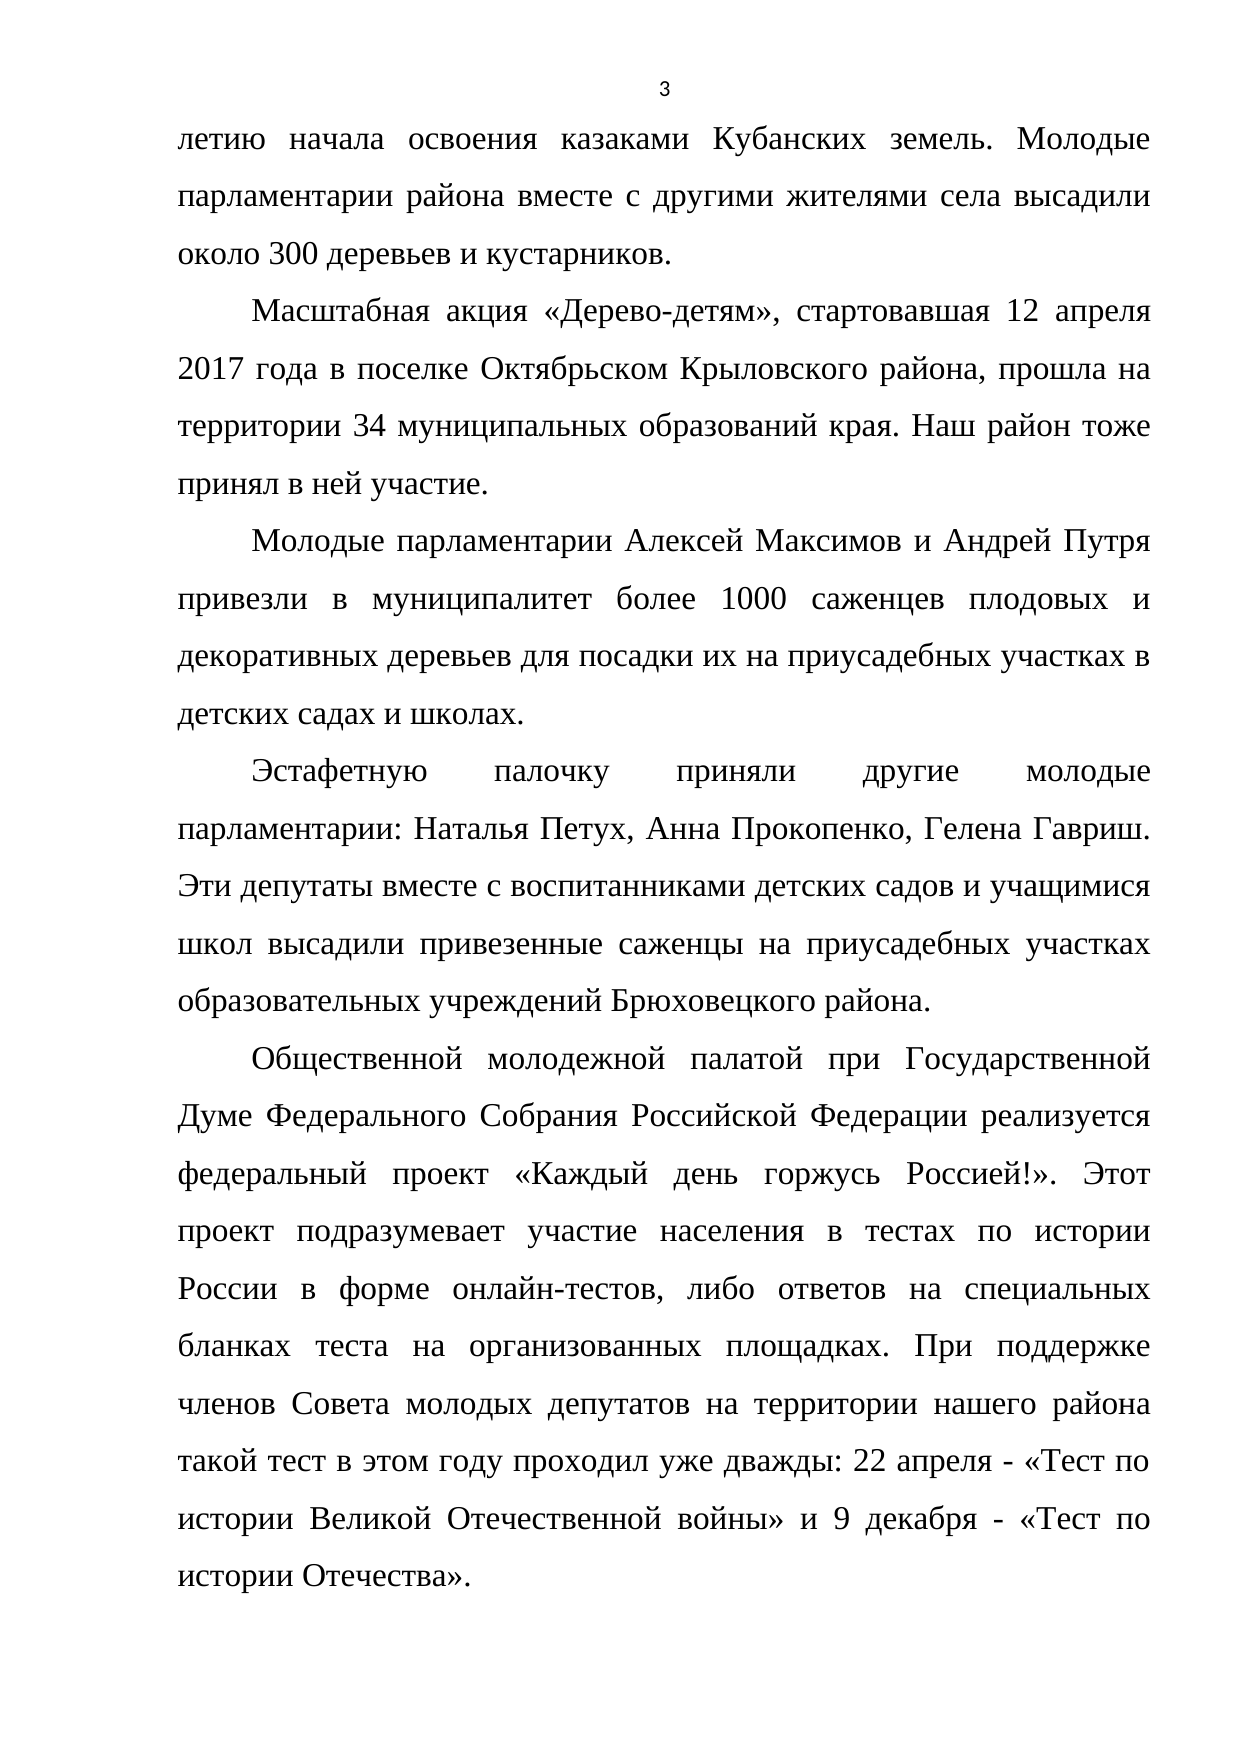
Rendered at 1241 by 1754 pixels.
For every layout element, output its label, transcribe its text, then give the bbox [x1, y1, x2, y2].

text Эстафетную палочку приняли другие молодые парламентарии: Наталья Петух, Анна Прокопенко, Гелена Гавриш. Эти депутаты вместе с воспитанниками детских садов и учащимися школ высадили привезенные саженцы на приусадебных участках образовательных учреждений Брюховецкого района. [177, 751, 1152, 1019]
text Масштабная акция «Дерево-детям», стартовавшая 12 апреля 2017 года в поселке Октябрьском Крыловского района, прошла на территории 34 муниципальных образований края. Наш район тоже принял в ней участие. [177, 291, 1152, 501]
text Общественной молодежной палатой при Государственной Думе Федерального Собрания Российской Федерации реализуется федеральный проект «Каждый день горжусь Россией!». Этот проект подразумевает участие населения в тестах по истории России в форме онлайн-тестов, либо ответов на специальных бланках теста на организованных площадках. При поддержке членов Совета молодых депутатов на территории нашего района такой тест в этом году проходил уже дважды: 22 апреля - «Тест по истории Великой Отечественной войны» и 9 декабря - «Тест по истории Отечества». [177, 1038, 1152, 1594]
text Молодые парламентарии Алексей Максимов и Андрей Путря привезли в муниципалитет более 1000 саженцев плодовых и декоративных деревьев для посадки их на приусадебных участках в детских садах и школах. [177, 521, 1152, 731]
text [177, 118, 1152, 271]
